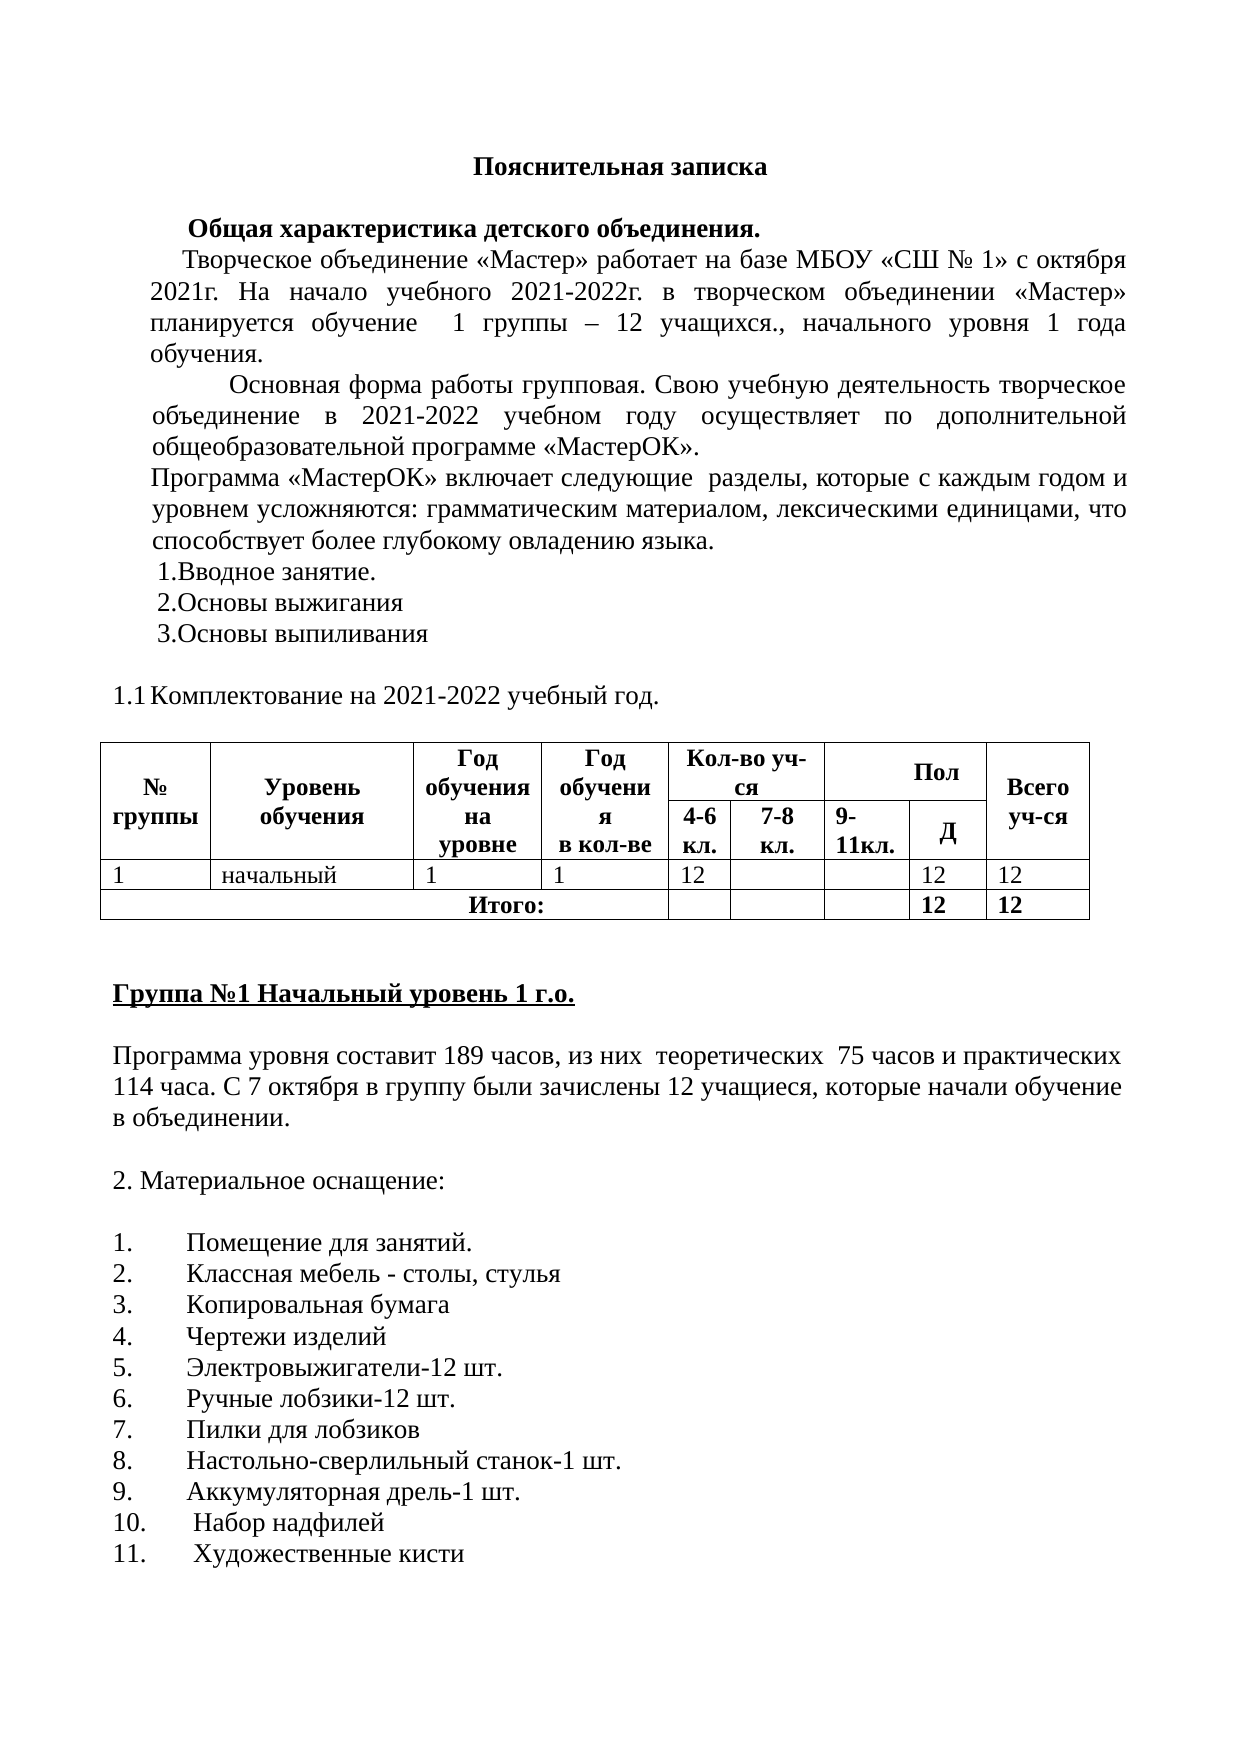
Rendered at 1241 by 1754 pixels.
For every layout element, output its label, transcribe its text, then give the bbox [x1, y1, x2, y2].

text Программа «МастерОК» включает следующие разделы, которые с каждым годом и уровнем усложняются: грамматическим материалом, лексическими единицами, что способствует более глубокому овладению языка. [150, 461, 1128, 555]
table_cell 12 [987, 890, 1089, 918]
table_header Уровень обучения [211, 743, 413, 859]
table_cell 12 [910, 890, 986, 918]
table_cell Итого: [101, 890, 668, 918]
text Основная форма работы групповая. Свою учебную деятельность творческое объединение в 2021-2022 учебном году осуществляет по дополнительной общеобразовательной программе «МастерОК». [150, 368, 1128, 461]
text 2. Классная мебель - столы, стулья [112, 1257, 1128, 1288]
text 3.Основы выпиливания [157, 617, 1128, 648]
table_cell [669, 890, 730, 918]
text 8. Настольно-сверлильный станок-1 шт. [112, 1444, 1128, 1475]
table_cell 4-6 кл. [669, 801, 730, 859]
table_cell [825, 860, 909, 889]
text Программа уровня составит 189 часов, из них теоретических 75 часов и практических 114 часа. С 7 октября в группу были зачислены 12 учащиеся, которые начали обучение в объединении. [112, 1039, 1128, 1133]
table_cell Д [910, 801, 986, 859]
table_cell начальный [211, 860, 413, 889]
list Общая характеристика детского объединения. [187, 212, 1128, 243]
text 2.Основы выжигания [157, 586, 1128, 617]
table_cell [825, 890, 909, 918]
table_cell 12 [987, 860, 1089, 889]
table_cell [731, 860, 824, 889]
text 4. Чертежи изделий [112, 1319, 1128, 1351]
table_cell 1 [542, 860, 668, 889]
table_cell 9-11кл. [825, 801, 909, 859]
text Группа №1 Начальный уровень 1 г.о. [112, 977, 1128, 1008]
text Творческое объединение «Мастер» работает на базе МБОУ «СШ № 1» с октября 2021г. На начало учебного 2021-2022г. в творческом объединении «Мастер» планируется обучение 1 группы – 12 учащихся., начального уровня 1 года обучения. [150, 243, 1128, 368]
table_header Всего уч-ся [987, 743, 1089, 859]
text 10. Набор надфилей [112, 1506, 1128, 1538]
text 9. Аккумуляторная дрель-1 шт. [112, 1475, 1128, 1506]
table_cell 1 [101, 860, 210, 889]
list Комплектование на 2021-2022 учебный год. [112, 679, 1128, 711]
text 7. Пилки для лобзиков [112, 1413, 1128, 1444]
table_cell 1 [414, 860, 541, 889]
table_cell 12 [910, 860, 986, 889]
text 5. Электровыжигатели-12 шт. [112, 1351, 1128, 1382]
text 11. Художественные кисти [112, 1538, 1128, 1569]
table_header Год обучения в кол-ве [542, 743, 668, 859]
table_header № группы [101, 743, 210, 859]
text 6. Ручные лобзики-12 шт. [112, 1382, 1128, 1413]
text 3. Копировальная бумага [112, 1288, 1128, 1319]
table_header Кол-во уч-ся [669, 743, 824, 800]
text 1.Вводное занятие. [157, 555, 1128, 586]
table_cell [731, 890, 824, 918]
text 1. Помещение для занятий. [112, 1226, 1128, 1257]
table_cell 12 [669, 860, 730, 889]
table_cell 7-8 кл. [731, 801, 824, 859]
text 2. Материальное оснащение: [112, 1164, 1128, 1195]
table_header Год обучения на уровне [414, 743, 541, 859]
table_header Пол [825, 743, 986, 800]
text Пояснительная записка [112, 150, 1128, 181]
